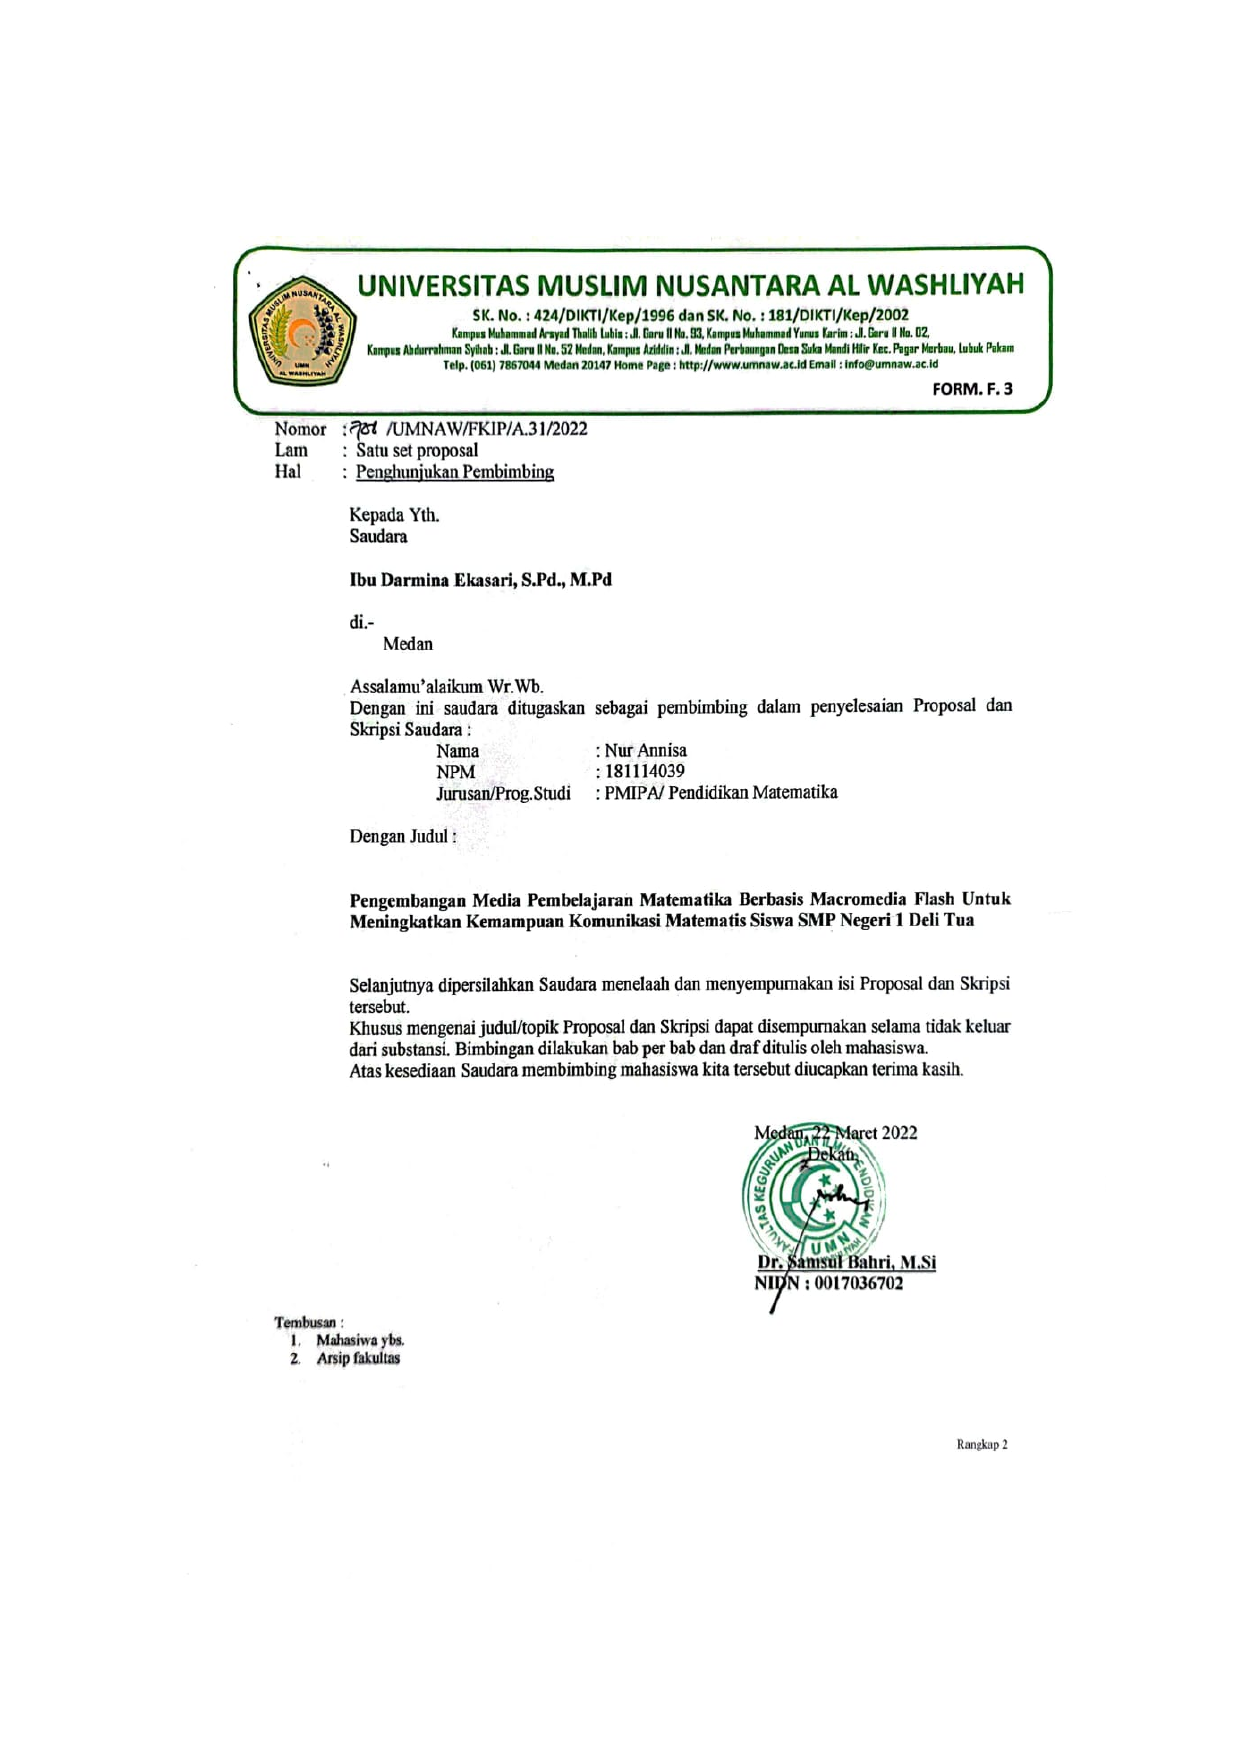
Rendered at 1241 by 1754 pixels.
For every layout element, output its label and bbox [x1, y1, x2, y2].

picture [181, 236, 1105, 1580]
